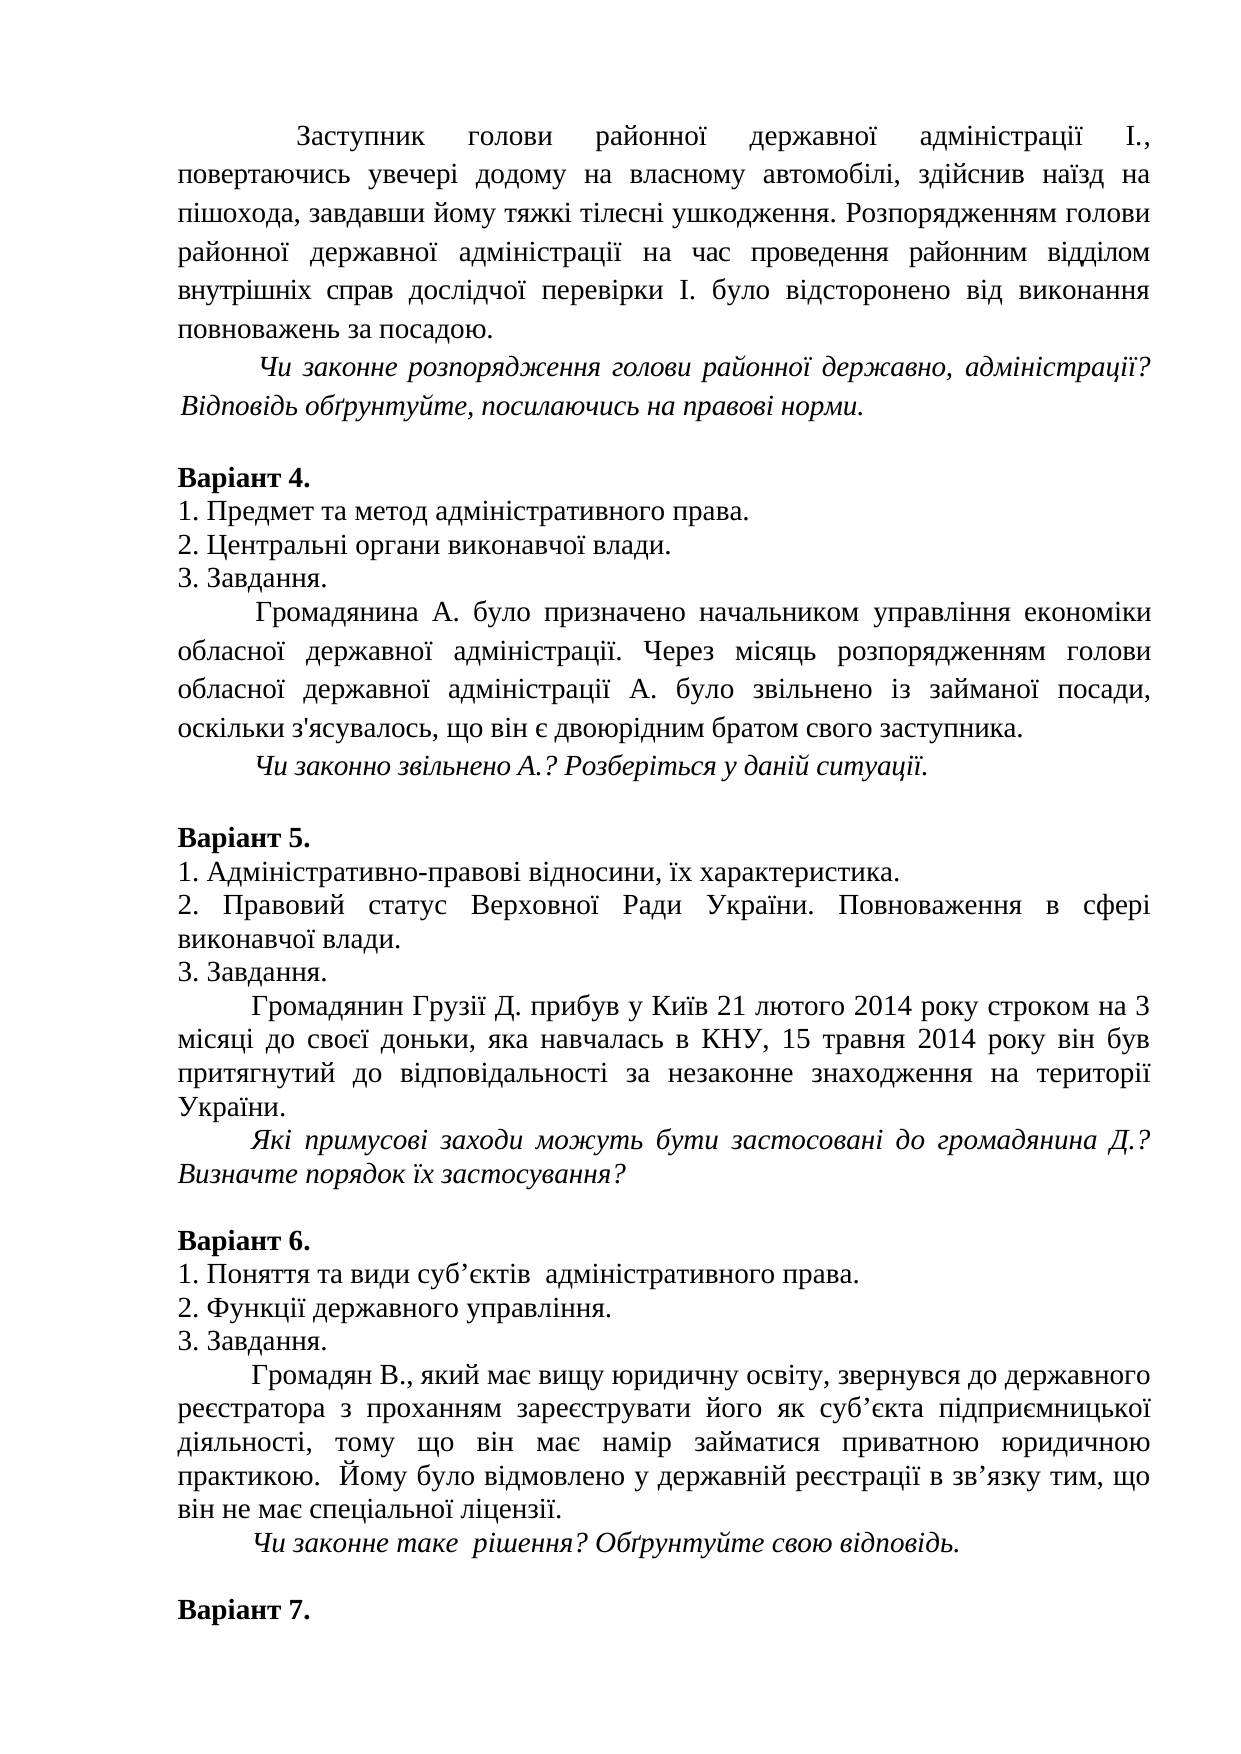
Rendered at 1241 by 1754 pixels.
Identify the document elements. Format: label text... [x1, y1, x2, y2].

text Варіант 7. [177, 1592, 1152, 1625]
text 3. Завдання. [177, 561, 1152, 594]
text Які примусові заходи можуть бути застосовані до громадянина Д.? Визначте порядок їх застосування? [177, 1122, 1152, 1189]
text Варіант 4. [177, 460, 1152, 493]
text 1. Адміністративно-правові відносини, їх характеристика. [177, 854, 1152, 887]
text Варіант 5. [177, 820, 1152, 854]
text 1. Поняття та види суб’єктів адміністративного права. [177, 1256, 1152, 1290]
text Громадянин Грузії Д. прибув у Київ 21 лютого 2014 року строком на 3 місяці до своєї доньки, яка навчалась в КНУ, 15 травня 2014 року він був притягнутий до відповідальності за незаконне знаходження на території України. [177, 988, 1152, 1122]
text Громадянина А. було призначено начальником управління економіки обласної державної адміністрації. Через місяць розпорядженням голови обласної державної адміністрації А. було звільнено із займаної посади, оскільки з'ясувалось, що він є двоюрідним братом свого заступника. [177, 594, 1152, 743]
text 1. Предмет та метод адміністративного права. [177, 493, 1152, 527]
text 2. Функції державного управління. [177, 1290, 1152, 1323]
text 3. Завдання. [177, 1323, 1152, 1357]
text Заступник голови районної державної адміністрації І., повертаючись увечері додому на власному автомобілі, здійснив наїзд на пішохода, завдавши йому тяжкі тілесні ушкодження. Розпорядженням голови районної державної адміністрації на час проведення районним відділом внутрішніх справ дослідчої перевірки І. було відсторонено від виконання повноважень за посадою. [177, 118, 1151, 344]
text Варіант 6. [177, 1223, 1152, 1256]
text Чи законне таке рішення? Обґрунтуйте свою відповідь. [177, 1525, 1152, 1558]
text 2. Правовий статус Верховної Ради України. Повноваження в сфері виконавчої влади. [177, 887, 1152, 954]
text Громадян В., який має вищу юридичну освіту, звернувся до державного реєстратора з проханням зареєструвати його як суб’єкта підприємницької діяльності, тому що він має намір займатися приватною юридичною практикою. Йому було відмовлено у державній реєстрації в зв’язку тим, що він не має спеціальної ліцензії. [177, 1357, 1152, 1525]
text Чи законне розпорядження голови районної державно, адміністрації? Відповідь обґрунтуйте, посилаючись на правові норми. [180, 349, 1151, 421]
text Чи законно звільнено А.? Розберіться у даній ситуації. [253, 748, 1152, 782]
text 2. Центральні органи виконавчої влади. [177, 527, 1152, 561]
text 3. Завдання. [177, 954, 1152, 988]
